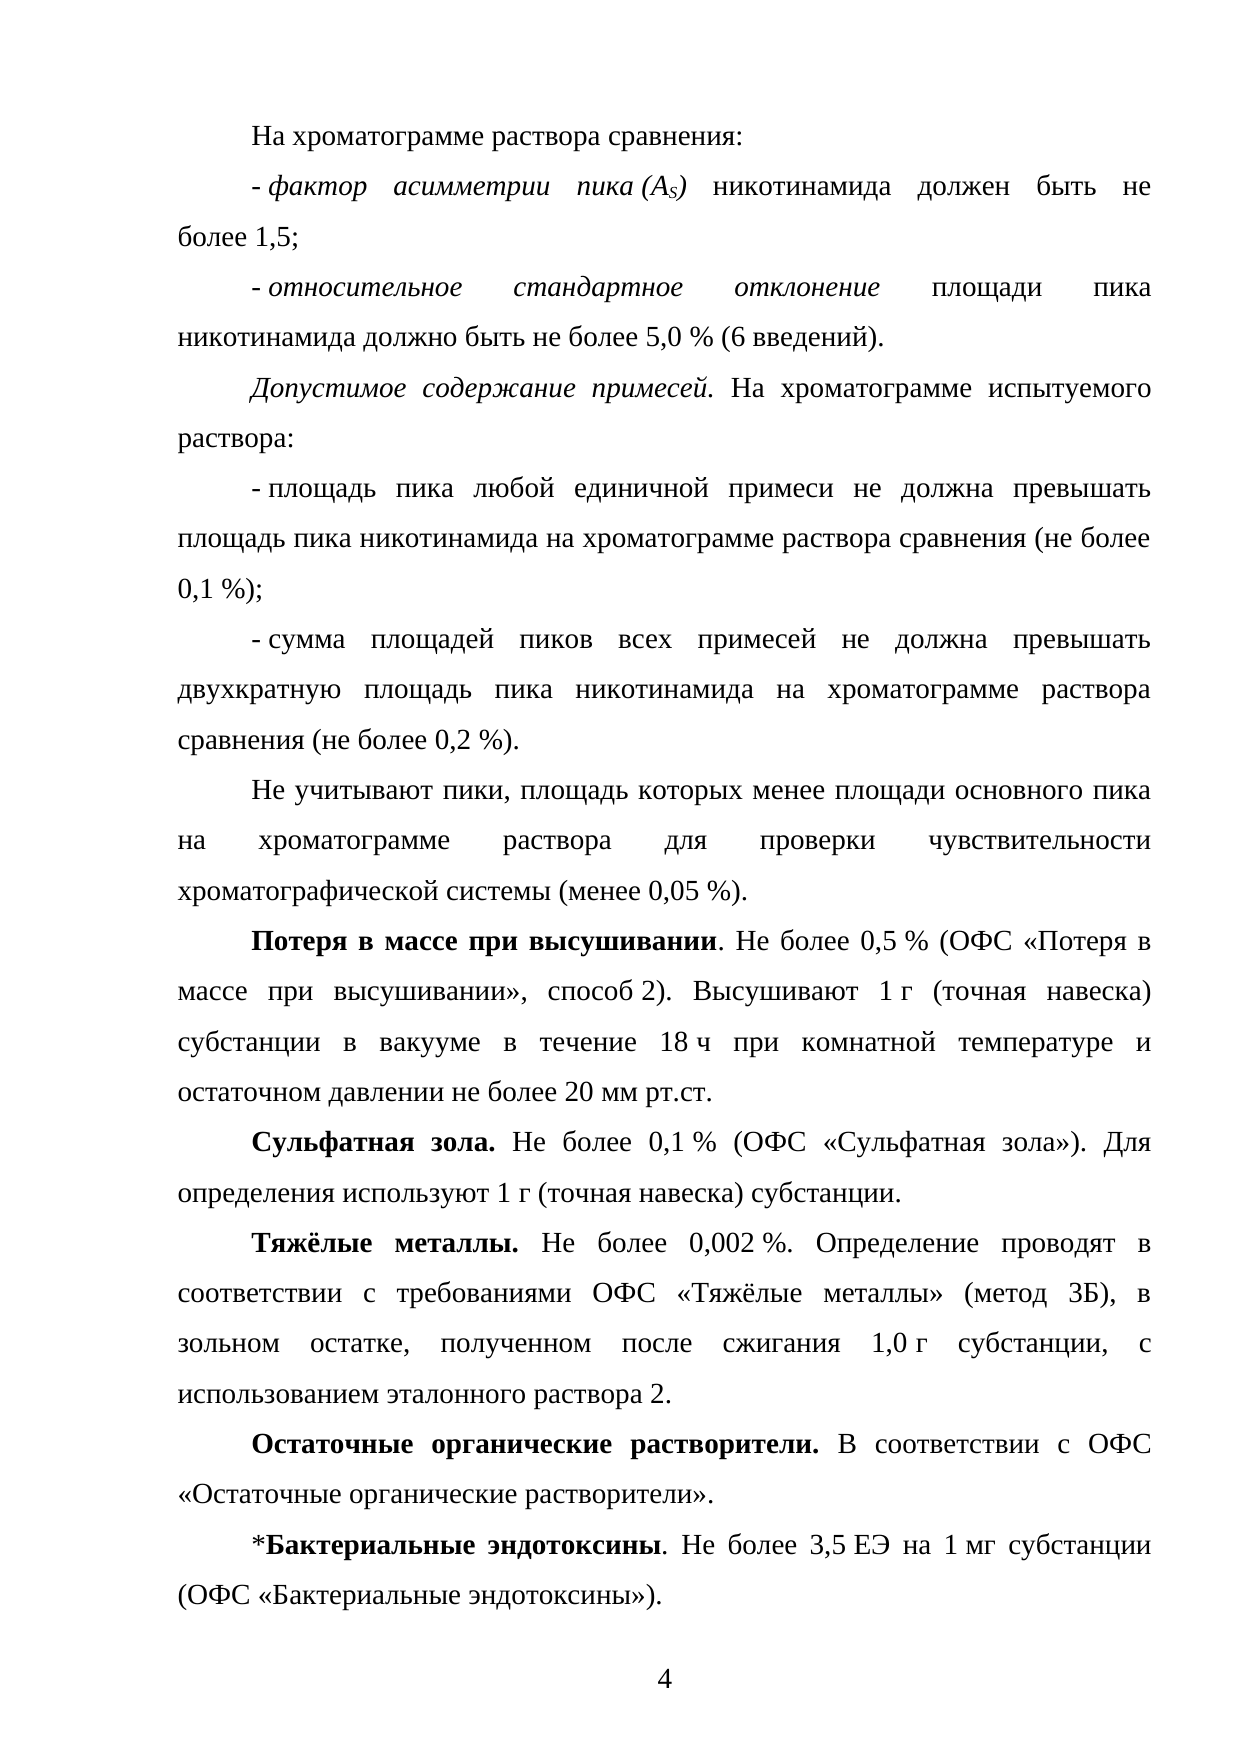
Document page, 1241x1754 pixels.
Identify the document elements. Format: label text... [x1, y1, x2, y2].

text На хроматограмме раствора сравнения: [177, 118, 1152, 152]
text Сульфатная зола. Не более 0,1 % (ОФС «Сульфатная зола»). Для определения используют 1 г (точная навеска) субстанции. [177, 1124, 1152, 1208]
text *Бактериальные эндотоксины. Не более 3,5 ЕЭ на 1 мг субстанции (ОФС «Бактериальные эндотоксины»). [177, 1527, 1152, 1611]
text - сумма площадей пиков всех примесей не должна превышать двухкратную площадь пика никотинамида на хроматограмме раствора сравнения (не более 0,2 %). [177, 621, 1152, 755]
text Не учитывают пики, площадь которых менее площади основного пика на хроматограмме раствора для проверки чувствительности хроматографической системы (менее 0,05 %). [177, 772, 1152, 906]
text Остаточные органические растворители. В соответствии с ОФС «Остаточные органические растворители». [177, 1426, 1152, 1510]
text - относительное стандартное отклонение площади пика никотинамида должно быть не более 5,0 % (6 введений). [177, 269, 1152, 353]
text Тяжёлые металлы. Не более 0,002 %. Определение проводят в соответствии с требованиями ОФС «Тяжёлые металлы» (метод 3Б), в зольном остатке, полученном после сжигания 1,0 г субстанции, с использованием эталонного раствора 2. [177, 1225, 1152, 1409]
text Допустимое содержание примесей. На хроматограмме испытуемого раствора: [177, 370, 1152, 453]
text - фактор асимметрии пика (AS) никотинамида должен быть не более 1,5; [177, 168, 1152, 252]
text - площадь пика любой единичной примеси не должна превышать площадь пика никотинамида на хроматограмме раствора сравнения (не более 0,1 %); [177, 470, 1152, 604]
text Потеря в массе при высушивании. Не более 0,5 % (ОФС «Потеря в массе при высушивании», способ 2). Высушивают 1 г (точная навеска) субстанции в вакууме в течение 18 ч при комнатной температуре и остаточном давлении не более 20 мм рт.ст. [177, 923, 1152, 1108]
